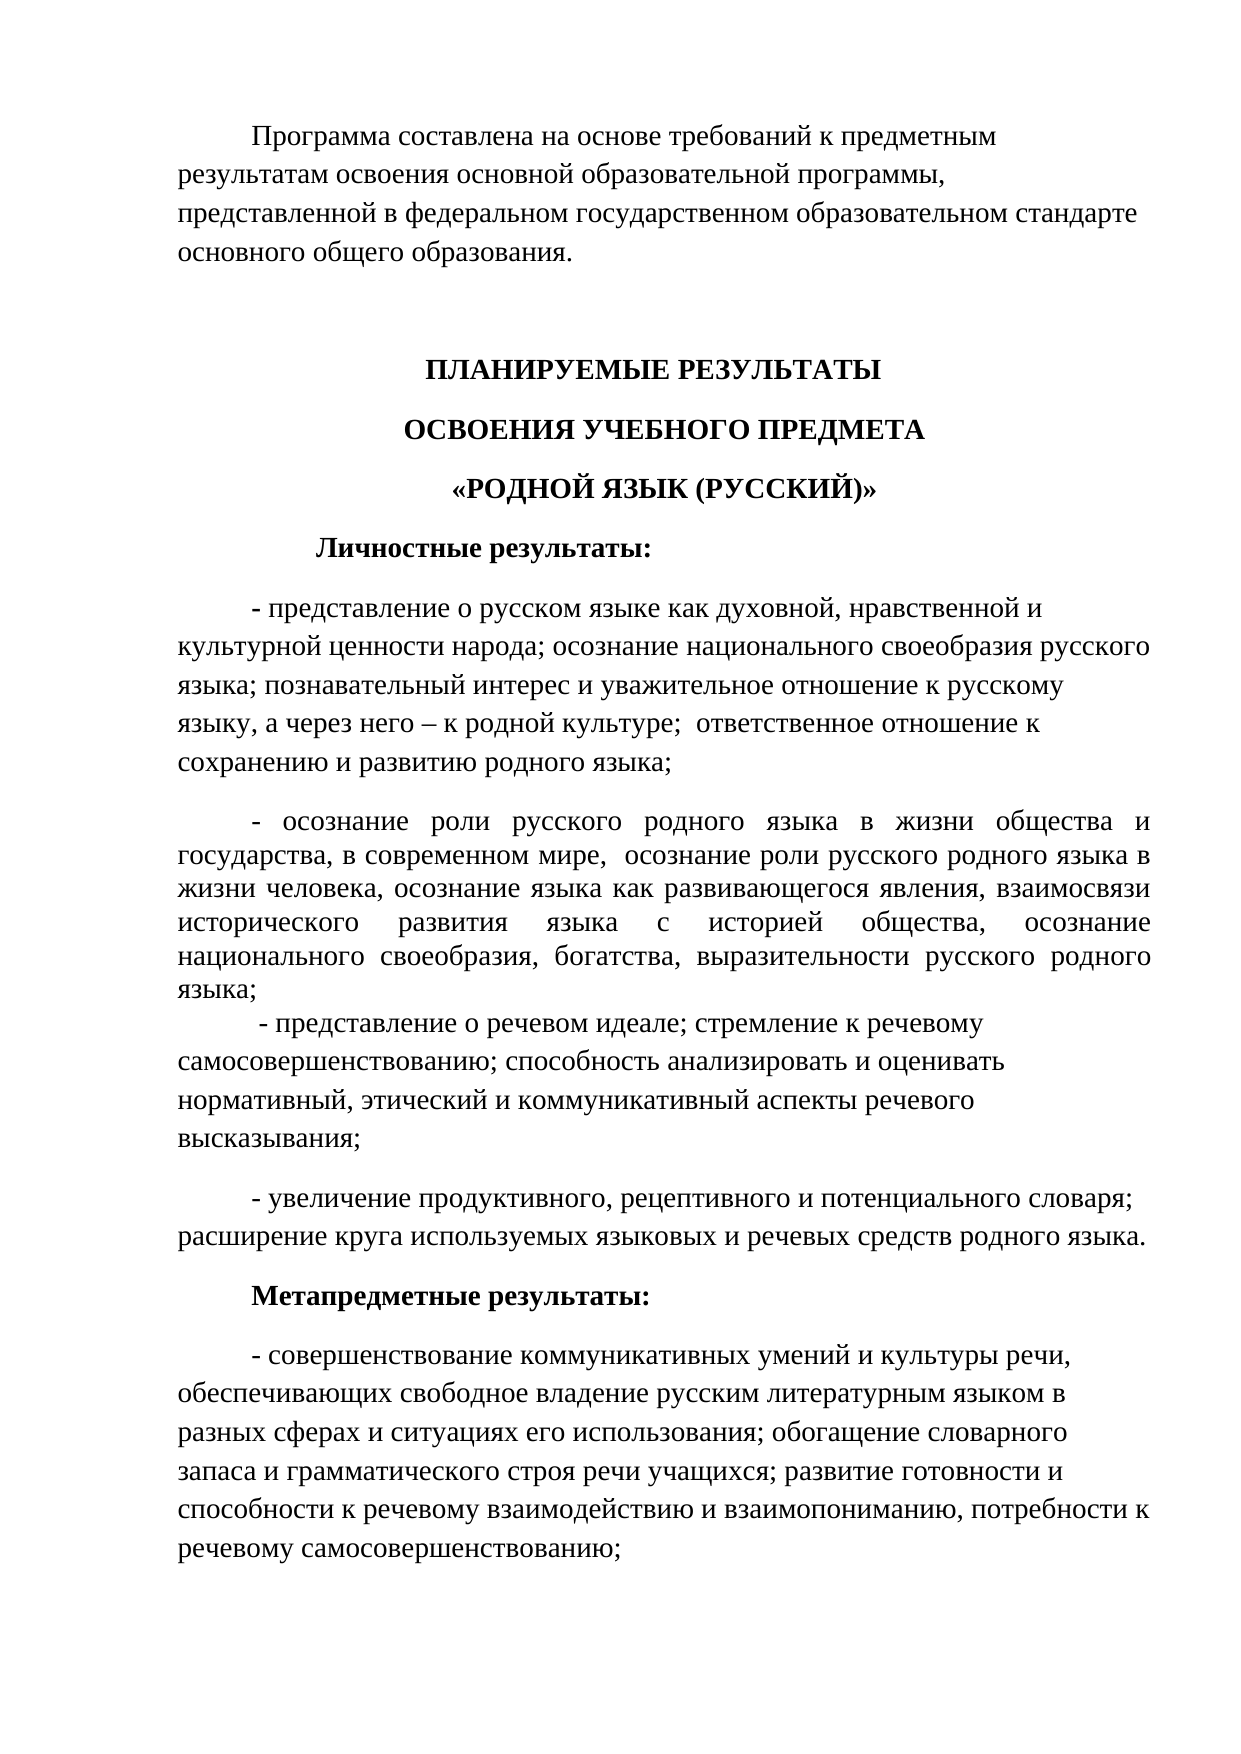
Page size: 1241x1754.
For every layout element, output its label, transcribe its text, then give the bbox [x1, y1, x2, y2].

text - осознание роли русского родного языка в жизни общества и государства, в современном мире, осознание роли русского родного языка в жизни человека, осознание языка как развивающегося явления, взаимосвязи исторического развития языка с историей общества, осознание национального своеобразия, богатства, выразительности русского родного языка; [177, 803, 1152, 1005]
text «РОДНОЙ ЯЗЫК (РУССКИЙ)» [177, 471, 1152, 505]
text - увеличение продуктивного, рецептивного и потенциального словаря; расширение круга используемых языковых и речевых средств родного языка. [177, 1180, 1152, 1252]
text Личностные результаты: [177, 531, 1152, 564]
text - представление о речевом идеале; стремление к речевому самосовершенствованию; способность анализировать и оценивать нормативный, этический и коммуникативный аспекты речевого высказывания; [177, 1005, 1152, 1154]
text Программа составлена на основе требований к предметным результатам освоения основной образовательной программы, представленной в федеральном государственном образовательном стандарте основного общего образования. [177, 118, 1152, 267]
text - представление о русском языке как духовной, нравственной и культурной ценности народа; осознание национального своеобразия русского языка; познавательный интерес и уважительное отношение к русскому языку, а через него – к родной культуре; ответственное отношение к сохранению и развитию родного языка; [177, 590, 1152, 778]
text Метапредметные результаты: [177, 1278, 1152, 1311]
text - совершенствование коммуникативных умений и культуры речи, обеспечивающих свободное владение русским литературным языком в разных сферах и ситуациях его использования; обогащение словарного запаса и грамматического строя речи учащихся; развитие готовности и способности к речевому взаимодействию и взаимопониманию, потребности к речевому самосовершенствованию; [177, 1337, 1152, 1563]
text ОСВОЕНИЯ УЧЕБНОГО ПРЕДМЕТА [177, 412, 1152, 445]
text ПЛАНИРУЕМЫЕ РЕЗУЛЬТАТЫ [177, 352, 1152, 386]
